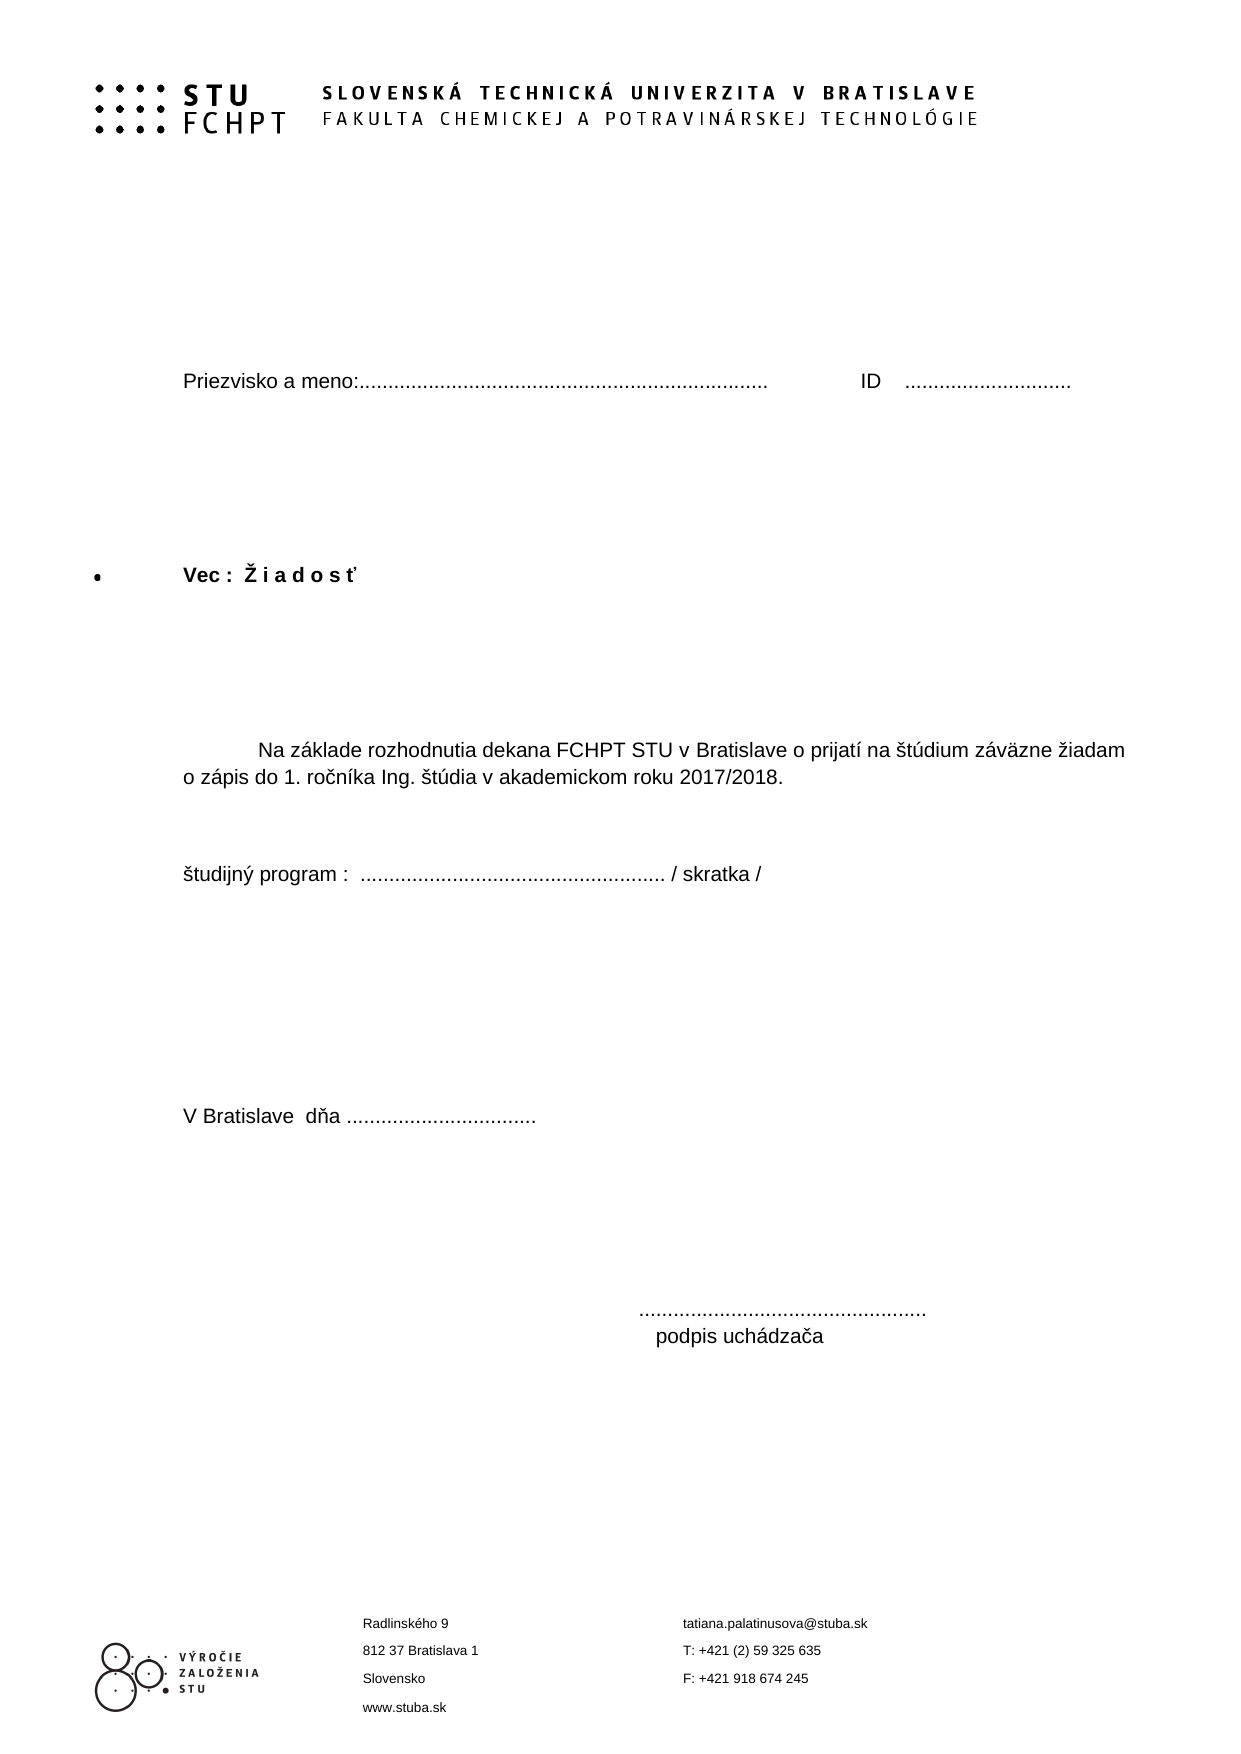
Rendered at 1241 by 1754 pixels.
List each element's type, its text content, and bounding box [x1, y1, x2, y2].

picture [94, 80, 1175, 201]
text .................................................. podpis uchádzača [183, 1297, 1146, 1348]
subtitle Vec : Ž i a d o s ť [183, 562, 1146, 586]
text Na základe rozhodnutia dekana FCHPT STU v Bratislave o prijatí na štúdium záväzne žiadam o zápis do 1. ročníka Ing. štúdia v akademickom roku 2017/2018. [183, 738, 1146, 789]
text Priezvisko a meno:....................................................................... ID ............................. [183, 369, 1146, 393]
picture [94, 1642, 297, 1713]
text študijný program : ..................................................... / skratka / [183, 862, 1146, 886]
picture [94, 574, 101, 581]
text V Bratislave dňa ................................. [183, 1103, 1146, 1127]
